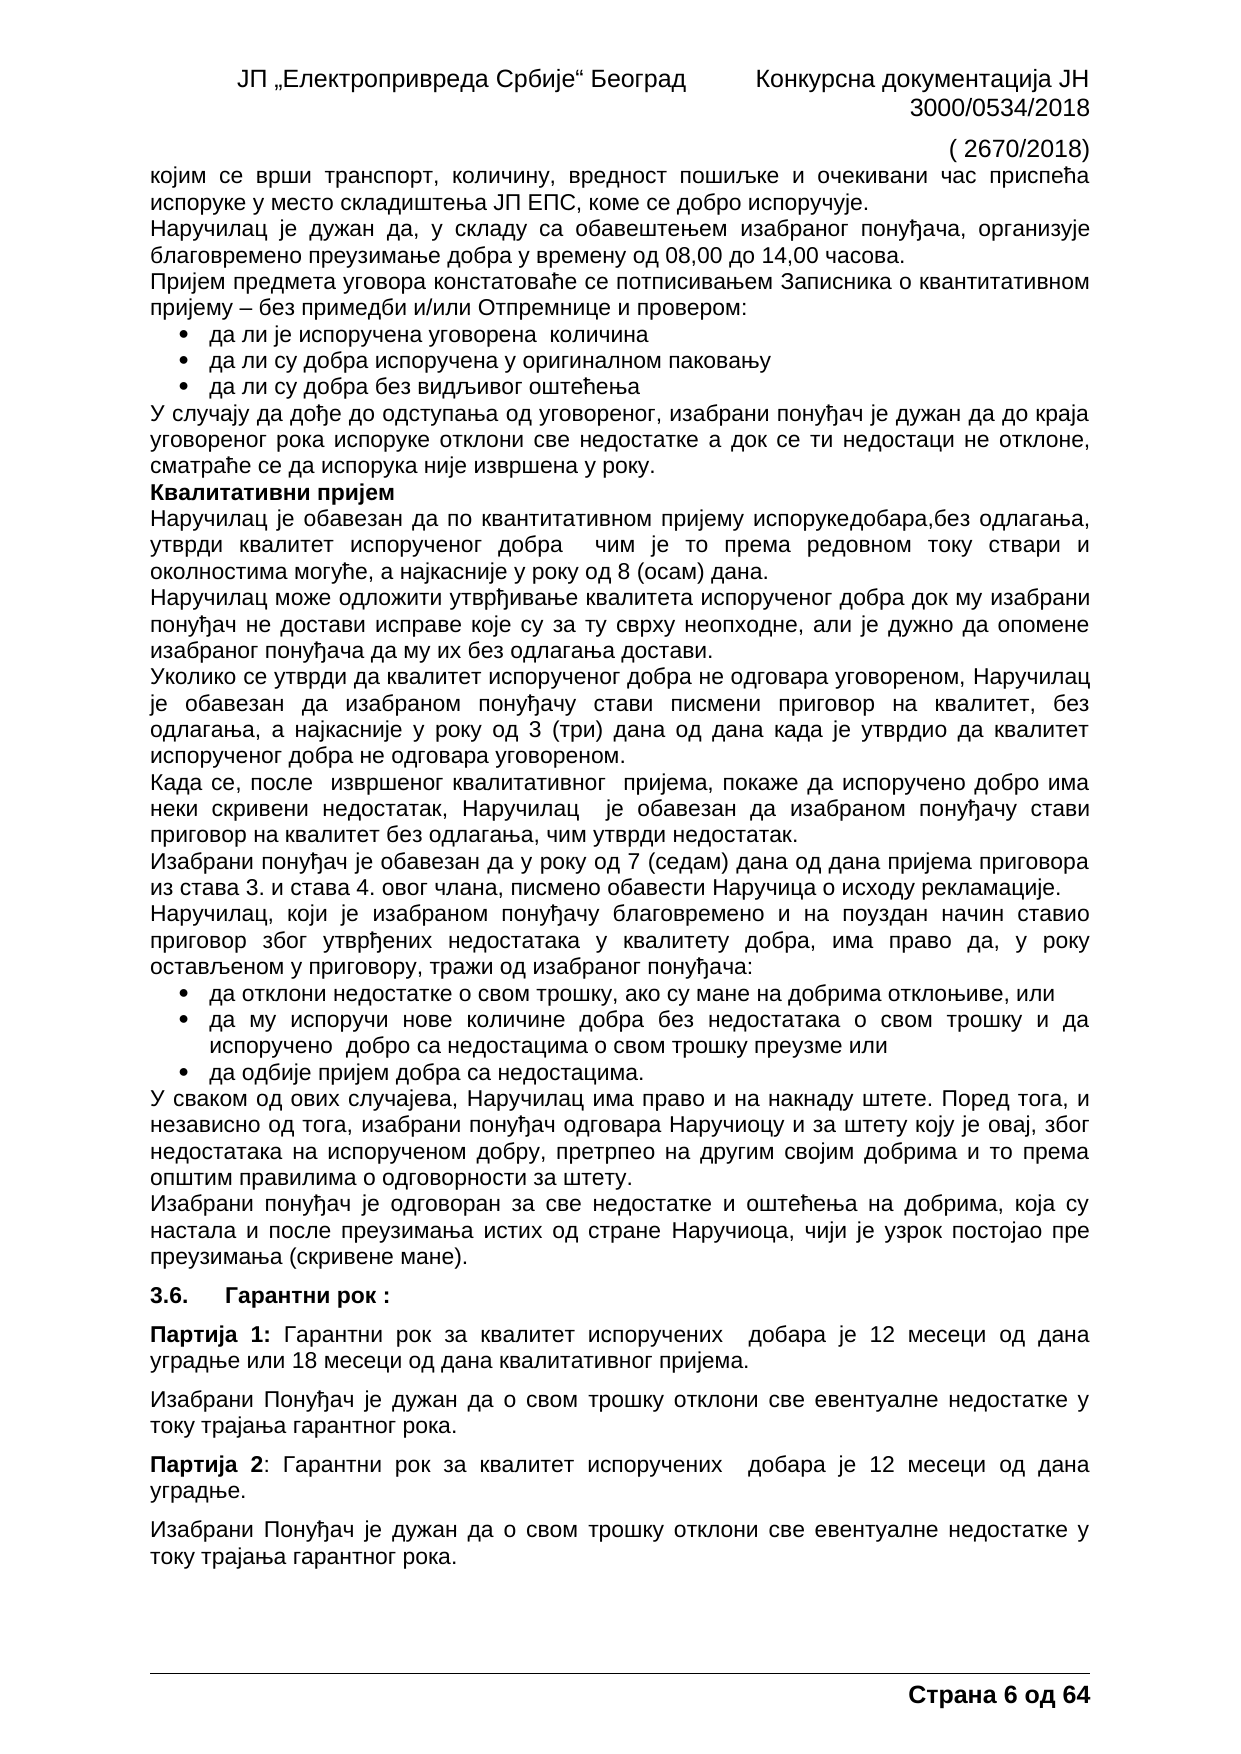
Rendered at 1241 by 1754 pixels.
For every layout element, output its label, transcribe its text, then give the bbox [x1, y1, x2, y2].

text да ли су добра без видљивог оштећења [179, 373, 1090, 400]
text Изабрани понуђач је обавезан да у року од 7 (седам) дана од дана пријема приговора из става 3. и става 4. овог члана, писмено обавести Наручица о исходу рекламације. [150, 848, 1090, 900]
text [150, 1516, 1090, 1569]
text У сваком од ових случајева, Наручилац има право и на накнаду штете. Поред тога, и независно од тога, изабрани понуђач одговара Наручиоцу и за штету коју је овај, због недостатака на испорученом добру, претрпео на другим својим добрима и то према општим правилима о одговорности за штету. [150, 1085, 1090, 1190]
text Партија 1: Гарантни рок за квалитет испоручених добара je 12 месеци од дана уградње или 18 месеци од дана квалитативног пријема. [150, 1321, 1090, 1373]
text Партија 2: Гарантни рок за квалитет испоручених добара je 12 месеци од дана уградње. [150, 1451, 1090, 1504]
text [150, 162, 1090, 215]
text Изабрани понуђач је одговоран за све недостатке и оштећења на добрима, која су настала и после преузимања истих од стране Наручиоца, чији је узрок постојао пре преузимања (скривене мане). [150, 1190, 1090, 1269]
text Изабрани Понуђач је дужан да о свом трошку отклони све евентуалне недостатке у току трајања гарантног рока. [150, 1386, 1090, 1439]
text Када се, после извршеног квалитативног пријема, покаже да испоручено добро има неки скривени недостатак, Наручилац је обавезан да изабраном понуђачу стави приговор на квалитет без одлагања, чим утврди недостатак. [150, 769, 1090, 848]
text Наручилац је обавезан да по квантитативном пријему испорукедобара,без одлагања, утврди квалитет испорученог добра чим је то према редовном току ствари и околностима могуће, а најкасније у року од 8 (осам) дана. [150, 505, 1090, 584]
text Пријем предмета уговора констатоваће се потписивањем Записника о квантитативном пријему – без примедби и/или Отпремнице и провером: [150, 268, 1090, 321]
text Наручилац, који је изабраном понуђачу благовремено и на поуздан начин ставио приговор због утврђених недостатака у квалитету добра, има право да, у року остављеном у приговору, тражи од изабраног понуђача: [150, 900, 1090, 979]
text У случају да дође до одступања од уговореног, изабрани понуђач је дужан да до краја уговореног рока испоруке отклони све недостатке а док се ти недостаци не отклоне, сматраће се да испорука није извршена у року. [150, 400, 1090, 479]
subtitle Гарантни рок : [150, 1282, 1090, 1308]
text да одбије пријем добра са недостацима. [179, 1058, 1090, 1085]
text да ли је испоручена уговорена количина [179, 321, 1090, 347]
text да му испоручи нове количине добра без недостатака о свом трошку и да испоручено добро са недостацима о свом трошку преузме или [179, 1006, 1090, 1058]
text Наручилац може одложити утврђивање квалитета испорученог добра док му изабрани понуђач не достави исправе које су за ту сврху неопходне, али је дужно да опомене изабраног понуђача да му их без одлагања достави. [150, 584, 1090, 663]
text Квалитативни пријем [150, 479, 1090, 505]
text да ли су добра испоручена у оригиналном паковању [179, 347, 1090, 373]
text да отклони недостатке о свом трошку, ако су мане на добрима отклоњиве, или [179, 979, 1090, 1006]
text Уколико се утврди да квалитет испорученог добра не одговара уговореном, Наручилац је обавезан да изабраном понуђачу стави писмени приговор на квалитет, без одлагања, а најкасније у року од 3 (три) дана од дана кадa је утврдио да квалитет испорученог добра не одговара уговореном. [150, 663, 1090, 769]
text Наручилац је дужан да, у складу са обавештењем изабраног понуђача, организује благовремено преузимање добра у времену од 08,00 до 14,00 часова. [150, 215, 1090, 268]
